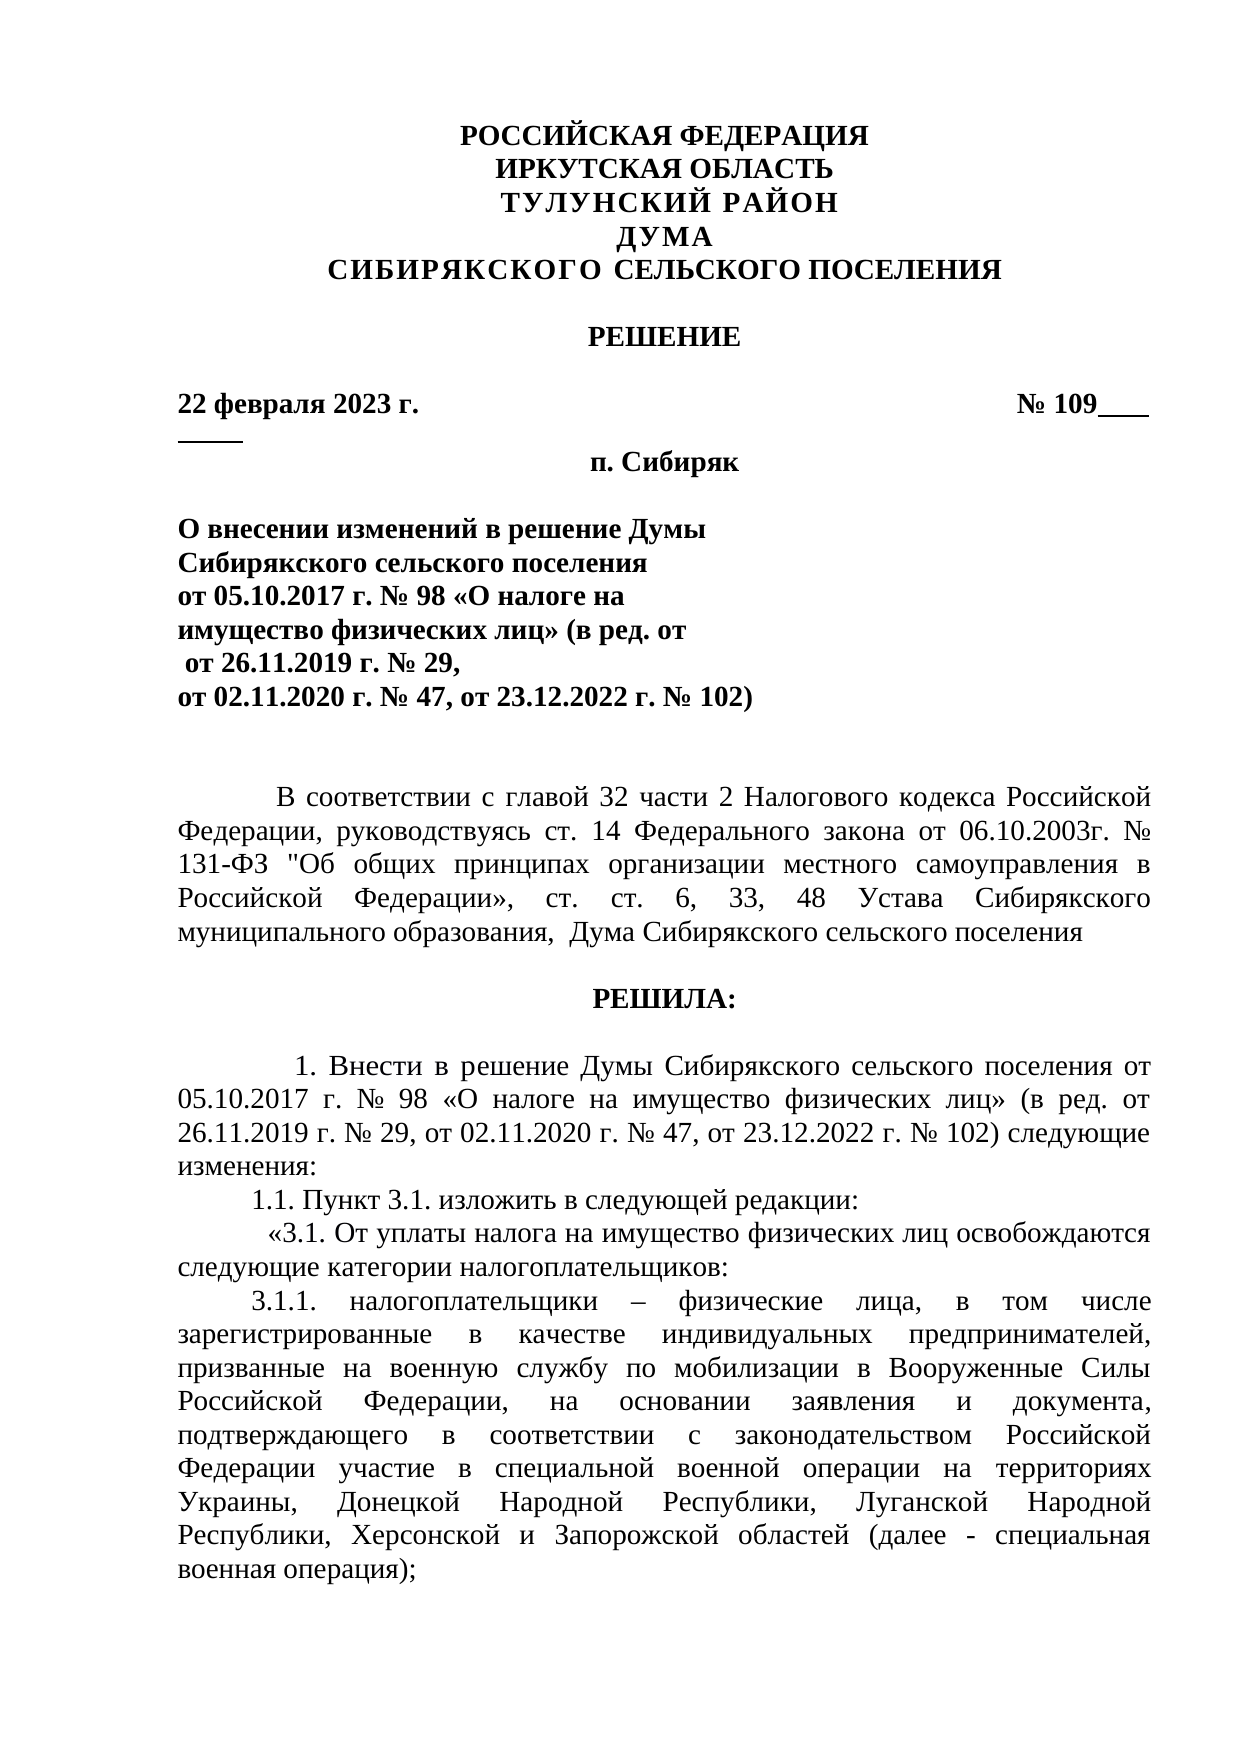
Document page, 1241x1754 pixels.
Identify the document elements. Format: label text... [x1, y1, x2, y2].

text от 26.11.2019 г. № 29, [177, 645, 1152, 679]
text 22 февраля 2023 г. № 109 [177, 386, 1152, 420]
text от 05.10.2017 г. № 98 «О налоге на [177, 578, 1152, 612]
text от 02.11.2020 г. № 47, от 23.12.2022 г. № 102) [177, 679, 1152, 712]
text ИРКУТСКАЯ ОБЛАСТЬ [177, 152, 1152, 185]
text СИБИРЯКСКОГО СЕЛЬСКОГО ПОСЕЛЕНИЯ [177, 252, 1152, 286]
text О внесении изменений в решение Думы [177, 511, 1152, 545]
text РЕШИЛА: [177, 981, 1152, 1014]
text ТУЛУНСКИЙ РАЙОН [177, 185, 1152, 219]
text «3.1. От уплаты налога на имущество физических лиц освобождаются следующие категории налогоплательщиков: [177, 1216, 1152, 1283]
text п. Сибиряк [177, 444, 1152, 478]
text имущество физических лиц» (в ред. от [177, 612, 1152, 645]
text 1.1. Пункт 3.1. изложить в следующей редакции: [177, 1182, 1152, 1216]
text РЕШЕНИЕ [177, 319, 1152, 353]
text 3.1.1. налогоплательщики – физические лица, в том числе зарегистрированные в качестве индивидуальных предпринимателей, призванные на военную службу по мобилизации в Вооруженные Силы Российской Федерации, на основании заявления и документа, подтверждающего в соответствии с законодательством Российской Федерации участие в специальной военной операции на территориях Украины, Донецкой Народной Республики, Луганской Народной Республики, Херсонской и Запорожской областей (далее - специальная военная операция); [177, 1283, 1152, 1584]
text РОССИЙСКАЯ ФЕДЕРАЦИЯ [177, 118, 1152, 152]
text ДУМА [177, 219, 1152, 252]
text В соответствии с главой 32 части 2 Налогового кодекса Российской Федерации, руководствуясь ст. 14 Федерального закона от 06.10.2003г. № 131-ФЗ "Об общих принципах организации местного самоуправления в Российской Федерации», ст. ст. 6, 33, 48 Устава Сибирякского муниципального образования, Дума Сибирякского сельского поселения [177, 779, 1152, 947]
text 1. Внести в решение Думы Сибирякского сельского поселения от 05.10.2017 г. № 98 «О налоге на имущество физических лиц» (в ред. от 26.11.2019 г. № 29, от 02.11.2020 г. № 47, от 23.12.2022 г. № 102) следующие изменения: [177, 1048, 1152, 1182]
text Сибирякского сельского поселения [177, 545, 1152, 578]
